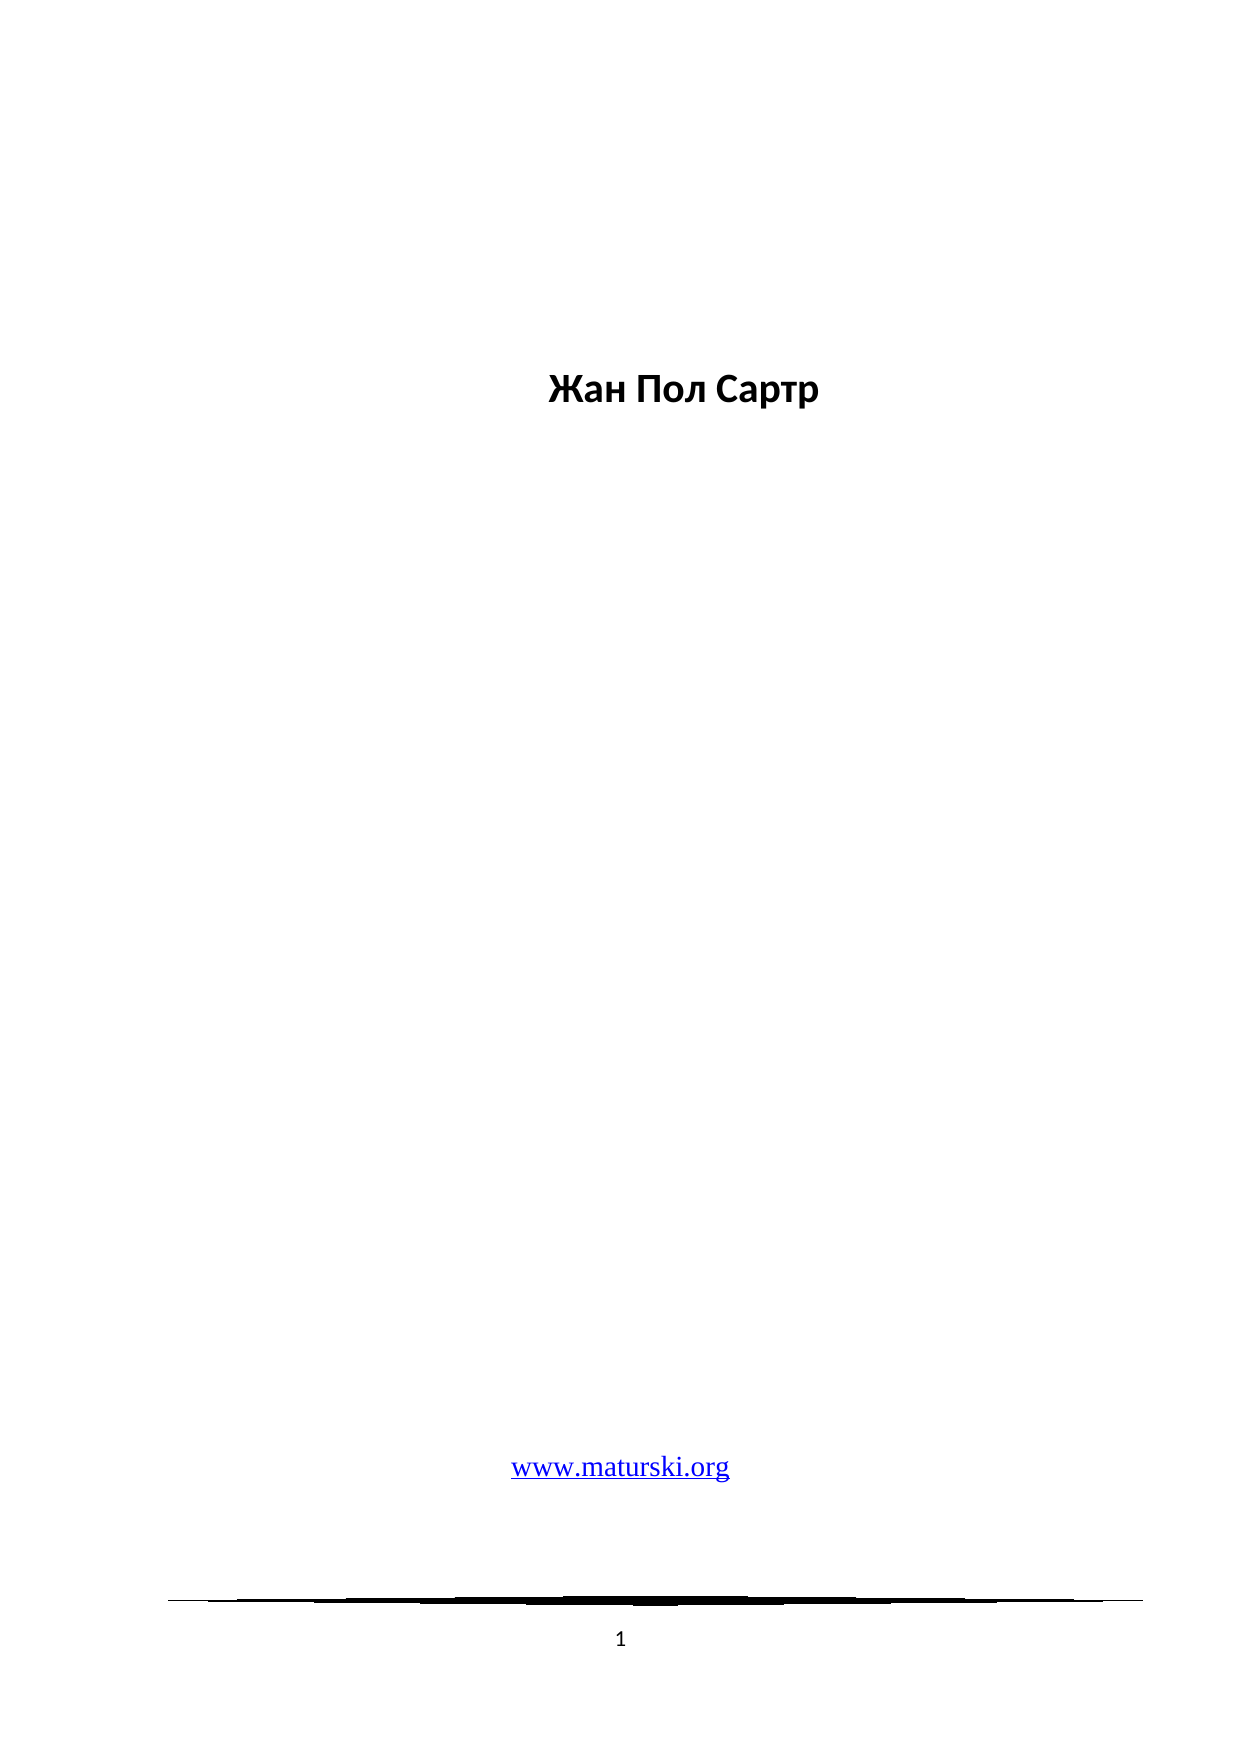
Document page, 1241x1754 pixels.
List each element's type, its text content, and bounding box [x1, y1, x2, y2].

text www.maturski.org [150, 1449, 1090, 1482]
text Жан Пол Сартр [445, 362, 1090, 413]
